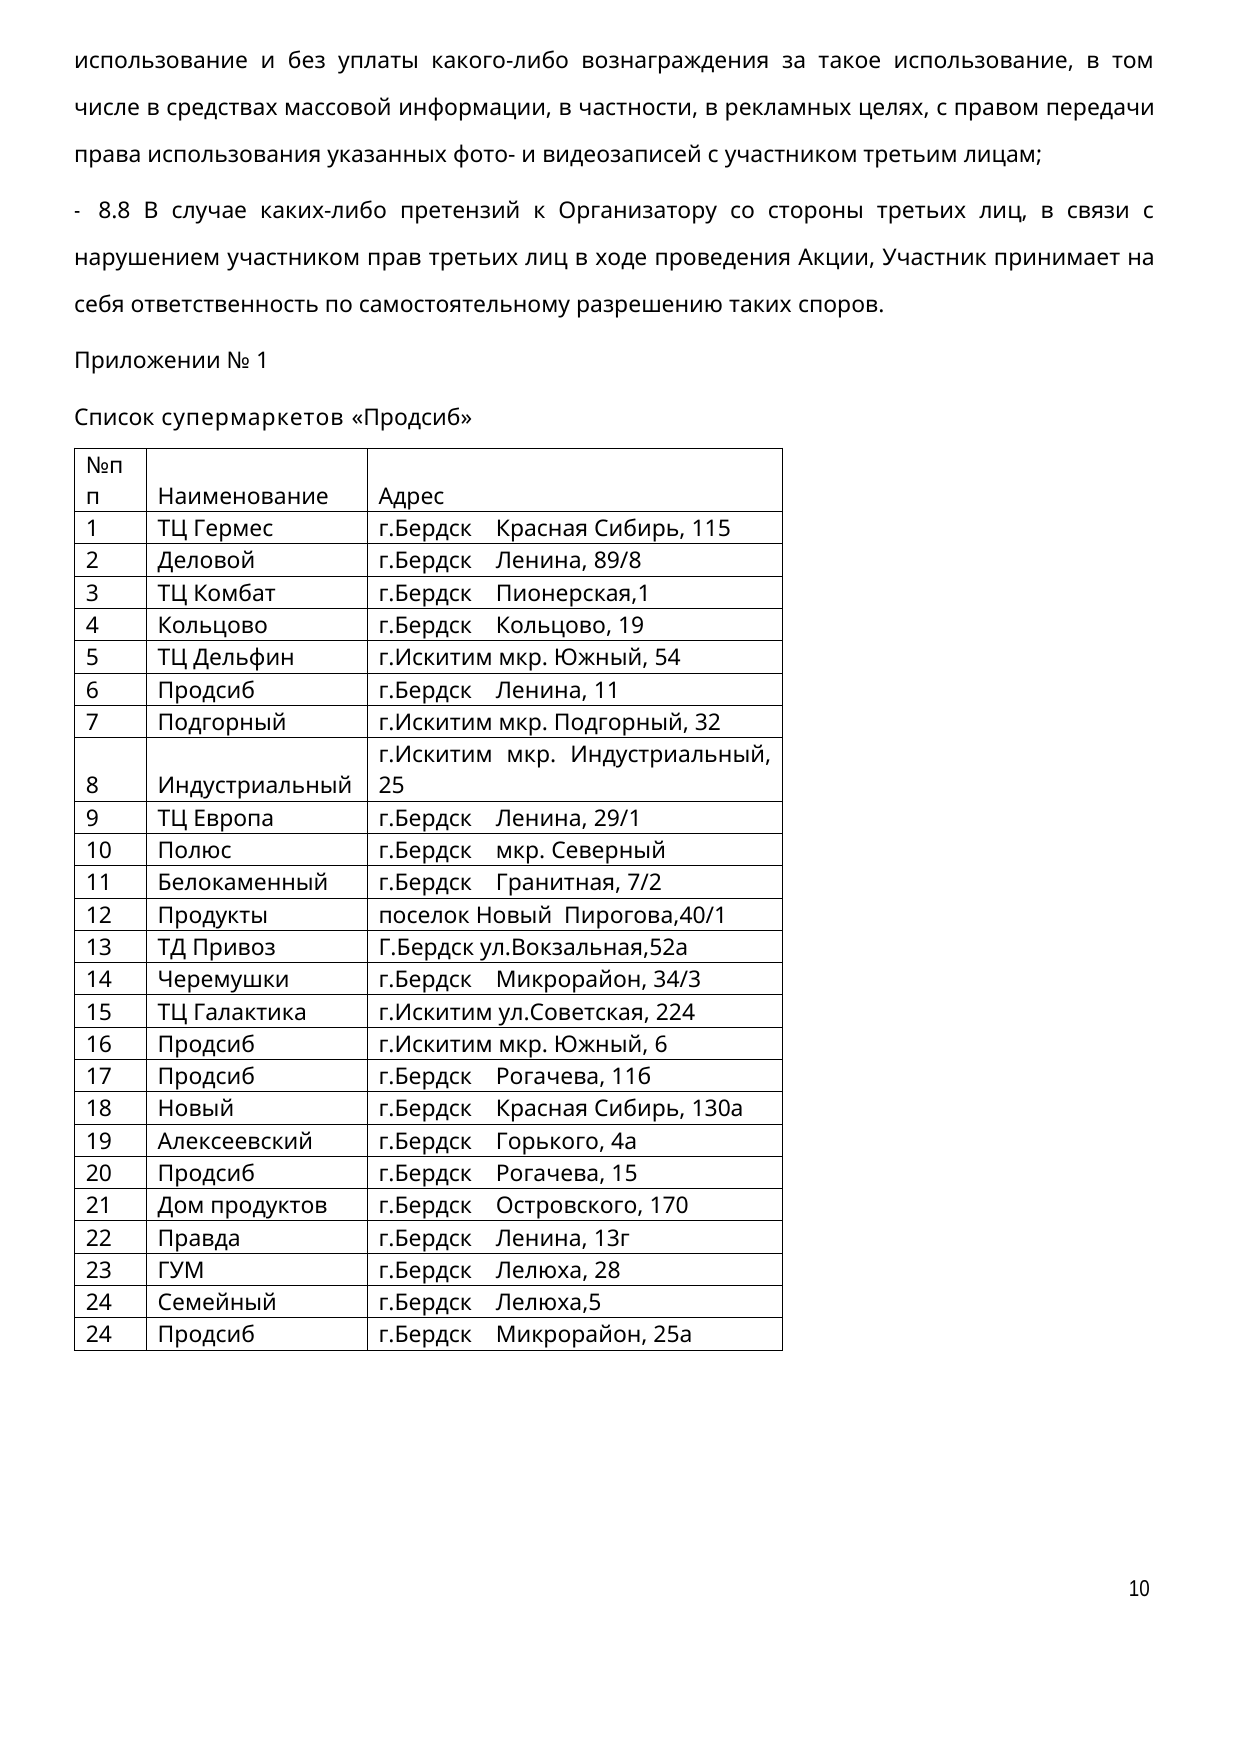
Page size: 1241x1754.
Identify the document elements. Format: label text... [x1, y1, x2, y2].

table_cell Индустриальный [147, 738, 367, 801]
table_cell г.Бердск мкр. Северный [368, 834, 782, 865]
table_cell г.Искитим мкр. Южный, 6 [368, 1028, 782, 1059]
table_cell Продсиб [147, 1318, 367, 1349]
table_cell г.Бердск Пионерская,1 [368, 577, 782, 608]
table_cell 6 [75, 674, 146, 705]
table_cell г.Бердск Лелюха,5 [368, 1286, 782, 1317]
table_cell г.Бердск Горького, 4а [368, 1125, 782, 1156]
table_cell Деловой [147, 544, 367, 576]
list 8.8 В случае каких-либо претензий к Организатору со стороны третьих лиц, в связи с нарушением участником прав третьих лиц в ходе проведения Акции, Участник принимает на себя ответственность по самостоятельному разрешению таких споров. [74, 194, 1156, 319]
table_cell г.Искитим мкр. Южный, 54 [368, 641, 782, 672]
table_cell 7 [75, 706, 146, 737]
table_cell г.Бердск Ленина, 11 [368, 674, 782, 705]
table_cell Подгорный [147, 706, 367, 737]
table_cell Г.Бердск ул.Вокзальная,52а [368, 931, 782, 962]
table_cell г.Бердск Гранитная, 7/2 [368, 866, 782, 897]
table_cell Продсиб [147, 674, 367, 705]
table_cell г.Бердск Красная Сибирь, 130а [368, 1092, 782, 1123]
table_cell ТД Привоз [147, 931, 367, 962]
table_header №пп [75, 449, 146, 511]
table_cell 2 [75, 544, 146, 576]
table_cell 15 [75, 995, 146, 1027]
table_cell г.Бердск Кольцово, 19 [368, 609, 782, 640]
table_cell г.Бердск Островского, 170 [368, 1189, 782, 1220]
table_cell г.Бердск Ленина, 89/8 [368, 544, 782, 576]
table_cell 9 [75, 802, 146, 833]
table_cell Полюс [147, 834, 367, 865]
table_cell 10 [75, 834, 146, 865]
table_cell Белокаменный [147, 866, 367, 897]
table_cell ТЦ Комбат [147, 577, 367, 608]
table_cell 4 [75, 609, 146, 640]
table_cell 8 [75, 738, 146, 801]
list Приложении № 1 [74, 344, 1156, 376]
table_cell г.Бердск Рогачева, 15 [368, 1157, 782, 1188]
table_cell Алексеевский [147, 1125, 367, 1156]
table_cell г.Искитим мкр. Подгорный, 32 [368, 706, 782, 737]
table_cell 13 [75, 931, 146, 962]
table_cell 1 [75, 512, 146, 543]
table_cell 14 [75, 963, 146, 994]
table_cell 22 [75, 1221, 146, 1253]
table_cell поселок Новый Пирогова,40/1 [368, 899, 782, 930]
table_cell 23 [75, 1254, 146, 1285]
table_cell ТЦ Европа [147, 802, 367, 833]
table_cell Кольцово [147, 609, 367, 640]
table_cell 16 [75, 1028, 146, 1059]
table_cell ТЦ Гермес [147, 512, 367, 543]
table_cell 21 [75, 1189, 146, 1220]
table_cell ГУМ [147, 1254, 367, 1285]
table_cell Новый [147, 1092, 367, 1123]
table_header Адрес [368, 449, 782, 511]
table_cell 20 [75, 1157, 146, 1188]
table_cell 12 [75, 899, 146, 930]
list Список супермаркетов «Продсиб» [74, 401, 1156, 432]
table_cell 19 [75, 1125, 146, 1156]
table_cell 24 [75, 1318, 146, 1349]
table_cell 11 [75, 866, 146, 897]
table_cell Правда [147, 1221, 367, 1253]
table_cell Черемушки [147, 963, 367, 994]
table_cell ТЦ Дельфин [147, 641, 367, 672]
table_cell Продукты [147, 899, 367, 930]
table_cell г.Искитим ул.Советская, 224 [368, 995, 782, 1027]
table_cell г.Бердск Ленина, 29/1 [368, 802, 782, 833]
table_cell г.Бердск Ленина, 13г [368, 1221, 782, 1253]
table_header Наименование [147, 449, 367, 511]
table_cell г.Бердск Красная Сибирь, 115 [368, 512, 782, 543]
table_cell г.Бердск Микрорайон, 25а [368, 1318, 782, 1349]
table_cell Семейный [147, 1286, 367, 1317]
table_cell 3 [75, 577, 146, 608]
table_cell Продсиб [147, 1028, 367, 1059]
table_cell 18 [75, 1092, 146, 1123]
table_cell 17 [75, 1060, 146, 1091]
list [74, 44, 1156, 169]
table_cell г.Бердск Лелюха, 28 [368, 1254, 782, 1285]
table_cell г.Бердск Микрорайон, 34/3 [368, 963, 782, 994]
table_cell г.Искитим мкр. Индустриальный, 25 [368, 738, 782, 801]
table_cell 24 [75, 1286, 146, 1317]
table_cell ТЦ Галактика [147, 995, 367, 1027]
table_cell г.Бердск Рогачева, 11б [368, 1060, 782, 1091]
table_cell Дом продуктов [147, 1189, 367, 1220]
table_cell 5 [75, 641, 146, 672]
table_cell Продсиб [147, 1157, 367, 1188]
table_cell Продсиб [147, 1060, 367, 1091]
